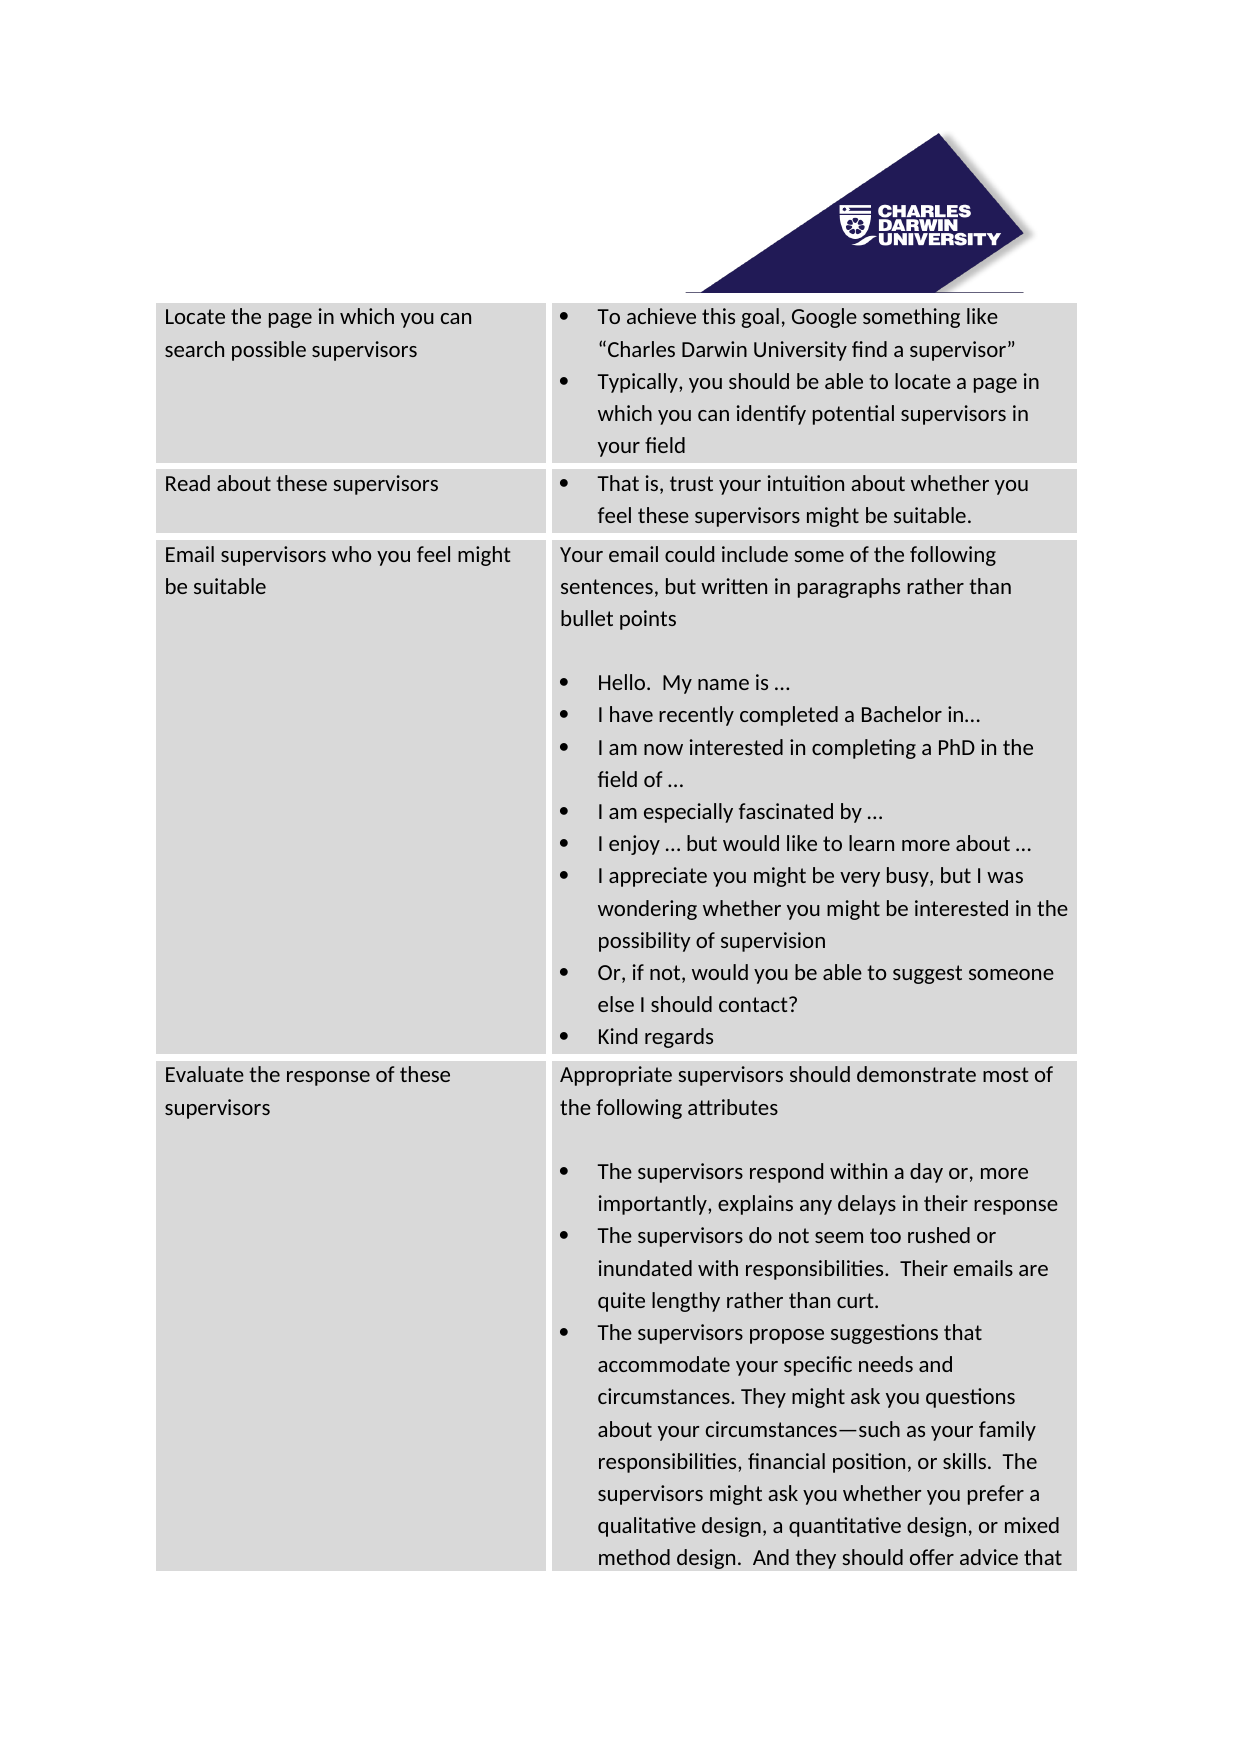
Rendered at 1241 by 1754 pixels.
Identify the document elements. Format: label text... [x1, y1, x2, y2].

table_cell That is, trust your intuition about whether you feel these supervisors might be suitable. [552, 469, 1077, 533]
table_cell Evaluate the response of these supervisors [156, 1061, 546, 1571]
table_cell Email supervisors who you feel might be suitable [156, 540, 546, 1054]
picture [633, 73, 1091, 293]
table_cell Your email could include some of the following sentences, but written in paragraphs rather than bullet points Hello. My name is … I have recently completed a Bachelor in… I am now interested in completing a PhD in the field of … I am especially fascinated by … I enjoy … but would like to learn more about … I appreciate you might be very busy, but I was wondering whether you might be interested in the possibility of supervision Or, if not, would you be able to suggest someone else I should contact? Kind regards [552, 540, 1077, 1054]
table_cell Locate the page in which you can search possible supervisors [156, 303, 546, 463]
table_cell To achieve this goal, Google something like “Charles Darwin University find a supervisor” Typically, you should be able to locate a page in which you can identify potential supervisors in your field [552, 303, 1077, 463]
table_cell Read about these supervisors [156, 469, 546, 533]
